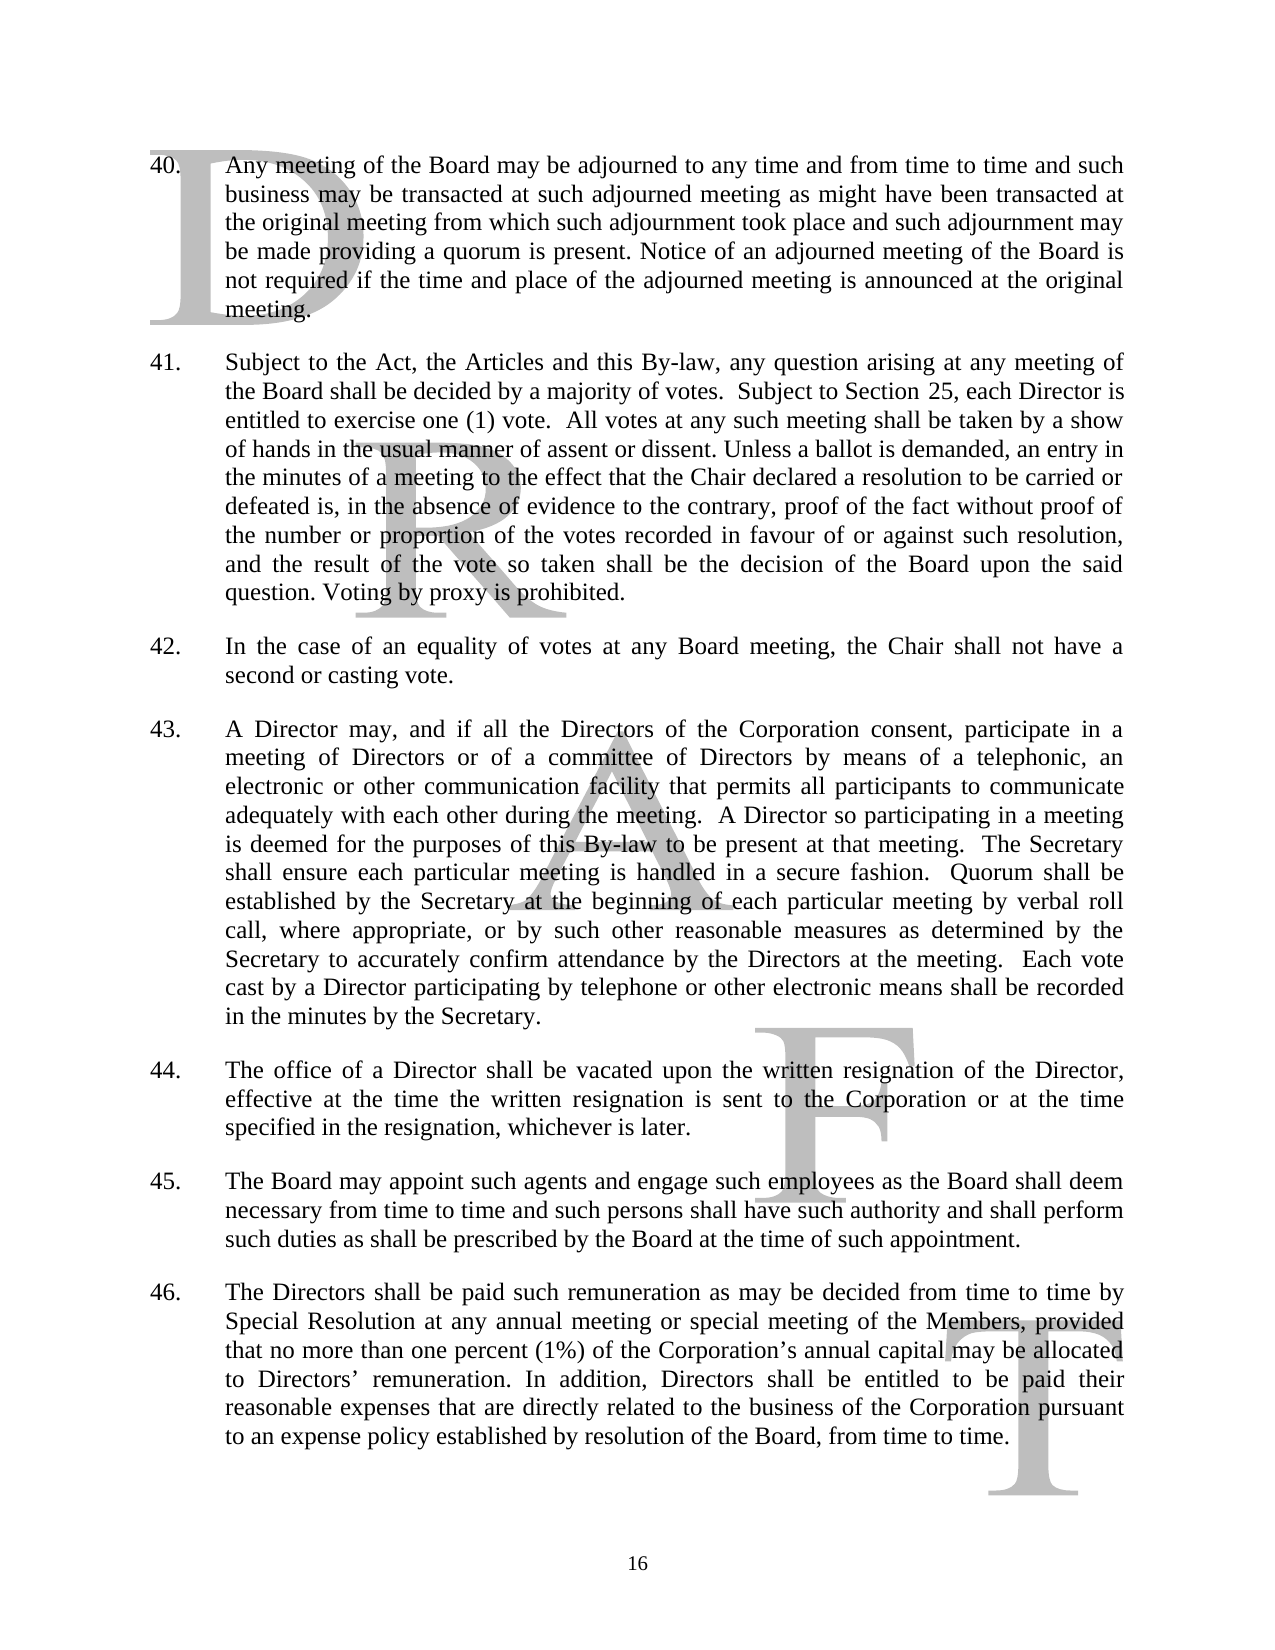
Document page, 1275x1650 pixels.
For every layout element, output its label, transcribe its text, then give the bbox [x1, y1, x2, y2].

text A Director may, and if all the Directors of the Corporation consent, participate in a meeting of Directors or of a committee of Directors by means of a telephonic, an electronic or other communication facility that permits all participants to communicate adequately with each other during the meeting. A Director so participating in a meeting is deemed for the purposes of this By-law to be present at that meeting. The Secretary shall ensure each particular meeting is handled in a secure fashion. Quorum shall be established by the Secretary at the beginning of each particular meeting by verbal roll call, where appropriate, or by such other reasonable measures as determined by the Secretary to accurately confirm attendance by the Directors at the meeting. Each vote cast by a Director participating by telephone or other electronic means shall be recorded in the minutes by the Secretary. [150, 714, 1125, 1030]
text The office of a Director shall be vacated upon the written resignation of the Director, effective at the time the written resignation is sent to the Corporation or at the time specified in the resignation, whichever is later. [150, 1055, 1125, 1141]
text In the case of an equality of votes at any Board meeting, the Chair shall not have a second or casting vote. [150, 631, 1125, 689]
text The Board may appoint such agents and engage such employees as the Board shall deem necessary from time to time and such persons shall have such authority and shall perform such duties as shall be prescribed by the Board at the time of such appointment. [150, 1166, 1125, 1252]
text The Directors shall be paid such remuneration as may be decided from time to time by Special Resolution at any annual meeting or special meeting of the Members, provided that no more than one percent (1%) of the Corporation’s annual capital may be allocated to Directors’ remuneration. In addition, Directors shall be entitled to be paid their reasonable expenses that are directly related to the business of the Corporation pursuant to an expense policy established by resolution of the Board, from time to time. [150, 1277, 1125, 1450]
text Subject to the Act, the Articles and this By-law, any question arising at any meeting of the Board shall be decided by a majority of votes. Subject to Section 25, each Director is entitled to exercise one (1) vote. All votes at any such meeting shall be taken by a show of hands in the usual manner of assent or dissent. Unless a ballot is demanded, an entry in the minutes of a meeting to the effect that the Chair declared a resolution to be carried or defeated is, in the absence of evidence to the contrary, proof of the fact without proof of the number or proportion of the votes recorded in favour of or against such resolution, and the result of the vote so taken shall be the decision of the Board upon the said question. Voting by proxy is prohibited. [150, 347, 1125, 606]
text Any meeting of the Board may be adjourned to any time and from time to time and such business may be transacted at such adjourned meeting as might have been transacted at the original meeting from which such adjournment took place and such adjournment may be made providing a quorum is present. Notice of an adjourned meeting of the Board is not required if the time and place of the adjourned meeting is announced at the original meeting. [150, 150, 1125, 322]
